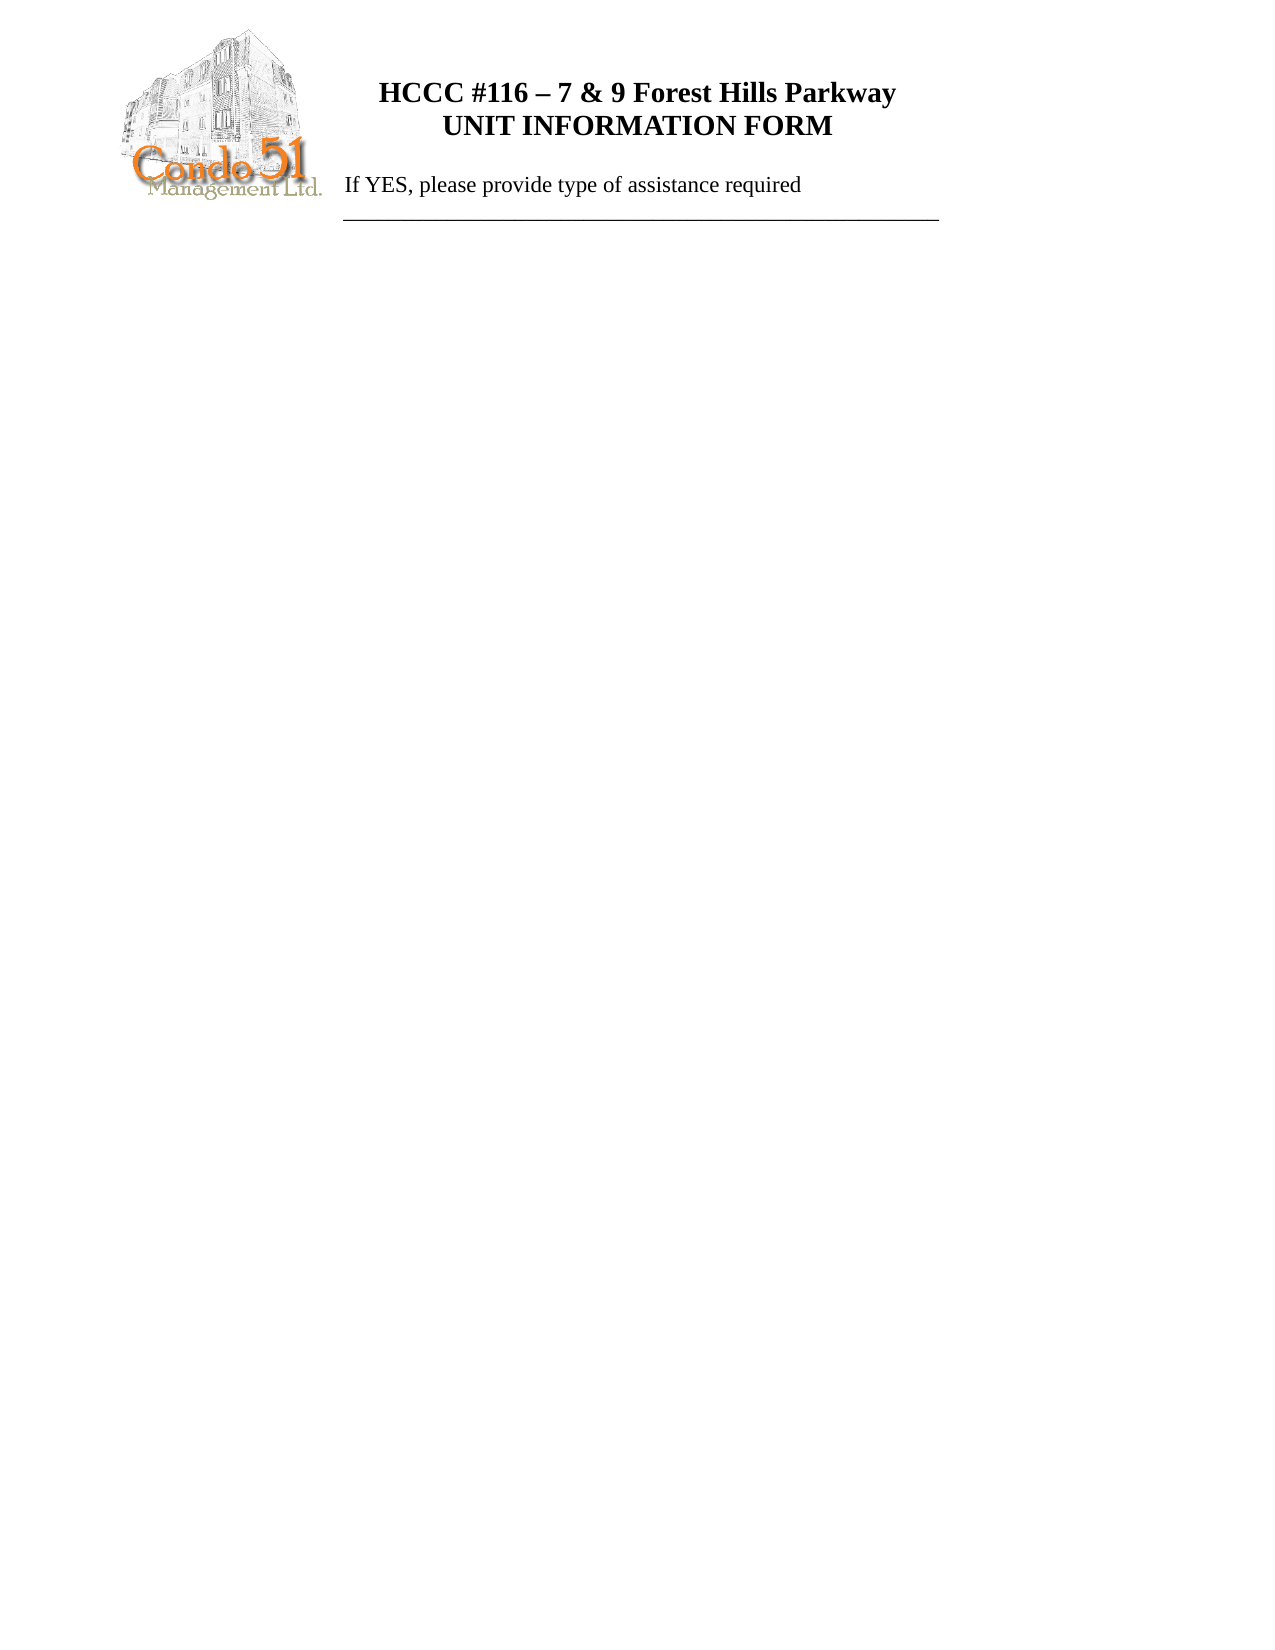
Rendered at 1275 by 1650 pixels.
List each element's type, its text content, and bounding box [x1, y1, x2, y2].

picture [112, 23, 326, 202]
text If YES, please provide type of assistance required ____________________________________________________ [106, 171, 1169, 223]
